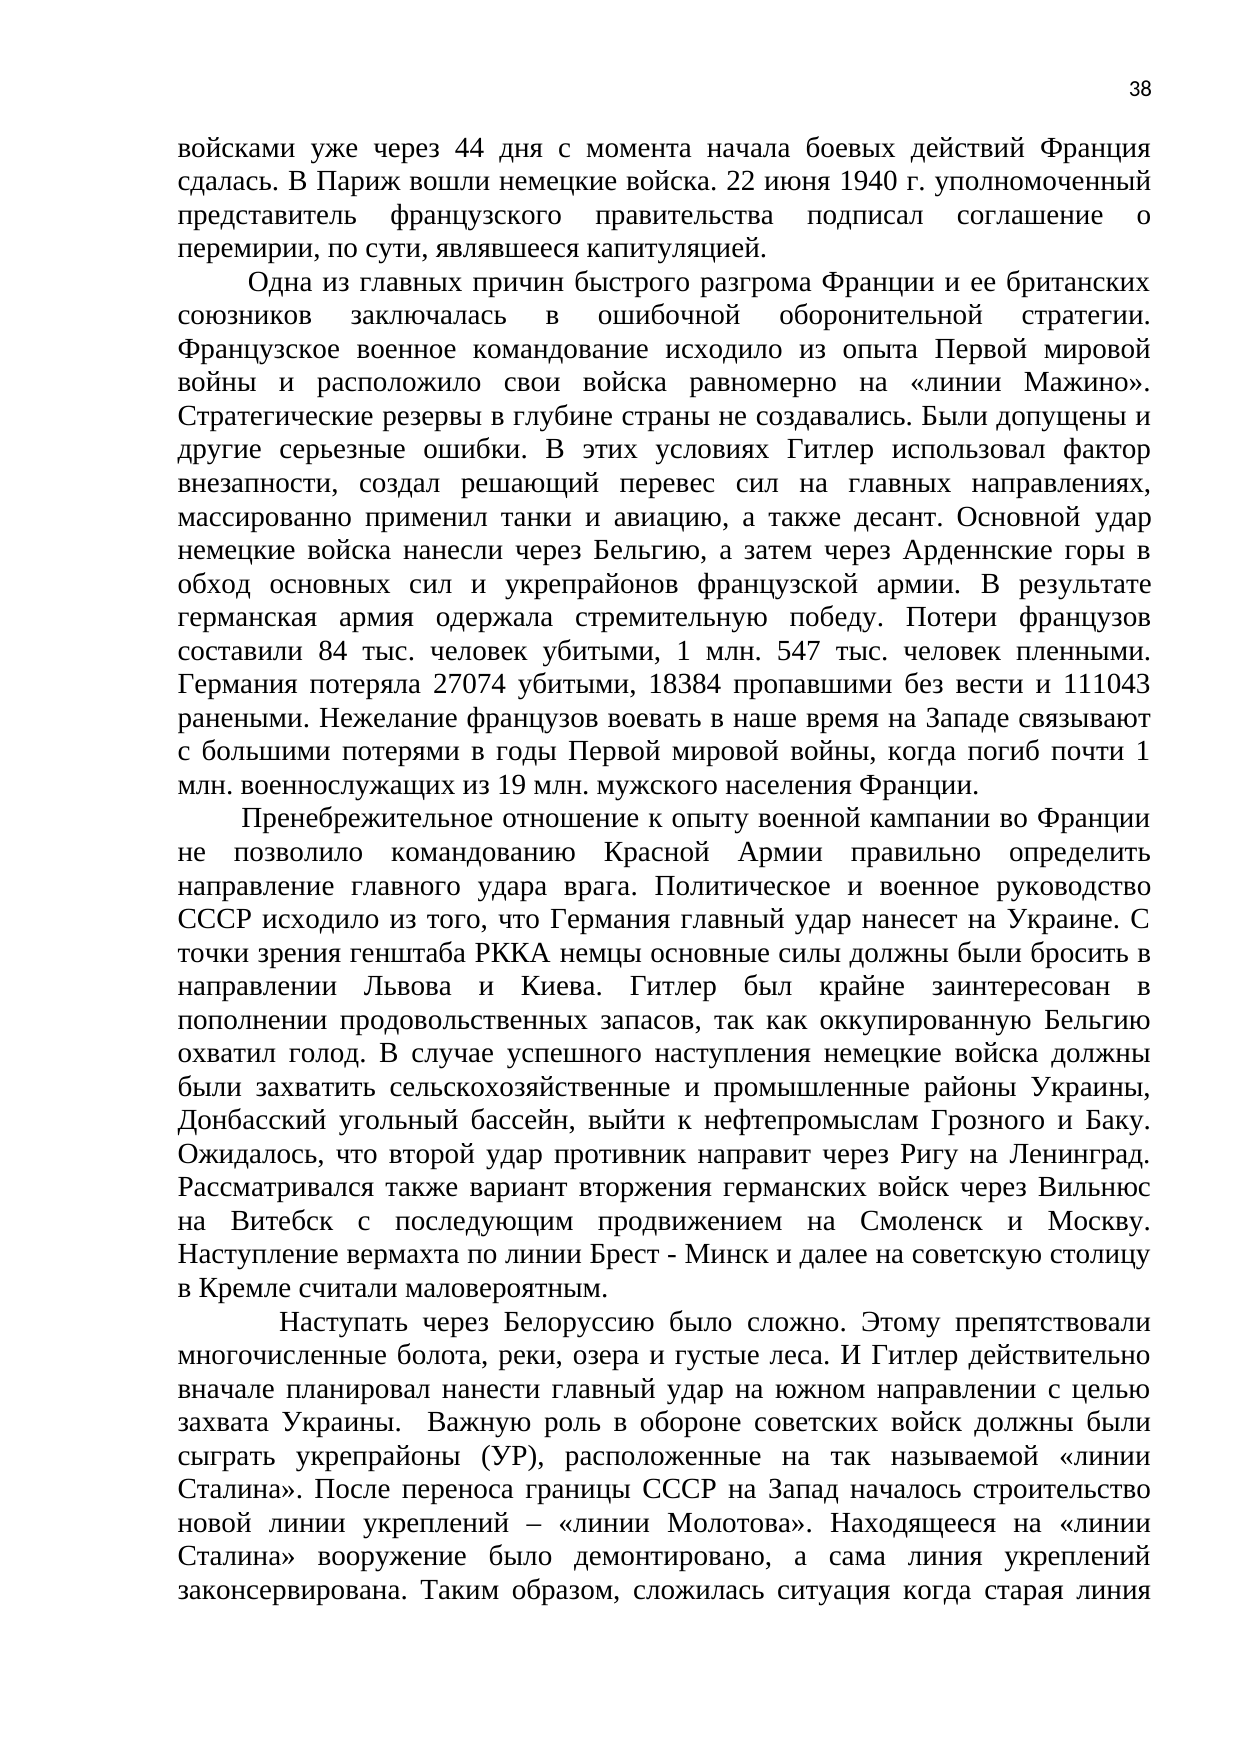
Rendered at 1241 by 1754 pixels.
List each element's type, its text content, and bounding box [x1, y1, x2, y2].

text Одна из главных причин быстрого разгрома Франции и ее британских союзников заключалась в ошибочной оборонительной стратегии. Французское военное командование исходило из опыта Первой мировой войны и расположило свои войска равномерно на «линии Мажино». Стратегические резервы в глубине страны не создавались. Были допущены и другие серьезные ошибки. В этих условиях Гитлер использовал фактор внезапности, создал решающий перевес сил на главных направлениях, массированно применил танки и авиацию, а также десант. Основной удар немецкие войска нанесли через Бельгию, а затем через Арденнские горы в обход основных сил и укрепрайонов французской армии. В результате германская армия одержала стремительную победу. Потери французов составили 84 тыс. человек убитыми, 1 млн. 547 тыс. человек пленными. Германия потеряла 27074 убитыми, 18384 пропавшими без вести и 111043 ранеными. Нежелание французов воевать в наше время на Западе связывают с большими потерями в годы Первой мировой войны, когда погиб почти 1 млн. военнослужащих из 19 млн. мужского населения Франции. [177, 264, 1152, 801]
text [177, 130, 1152, 264]
text Пренебрежительное отношение к опыту военной кампании во Франции не позволило командованию Красной Армии правильно определить направление главного удара врага. Политическое и военное руководство СССР исходило из того, что Германия главный удар нанесет на Украине. С точки зрения генштаба РККА немцы основные силы должны были бросить в направлении Львова и Киева. Гитлер был крайне заинтересован в пополнении продовольственных запасов, так как оккупированную Бельгию охватил голод. В случае успешного наступления немецкие войска должны были захватить сельскохозяйственные и промышленные районы Украины, Донбасский угольный бассейн, выйти к нефтепромыслам Грозного и Баку. Ожидалось, что второй удар противник направит через Ригу на Ленинград. Рассматривался также вариант вторжения германских войск через Вильнюс на Витебск с последующим продвижением на Смоленск и Москву. Наступление вермахта по линии Брест - Минск и далее на советскую столицу в Кремле считали маловероятным. [177, 801, 1152, 1304]
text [177, 1304, 1152, 1606]
